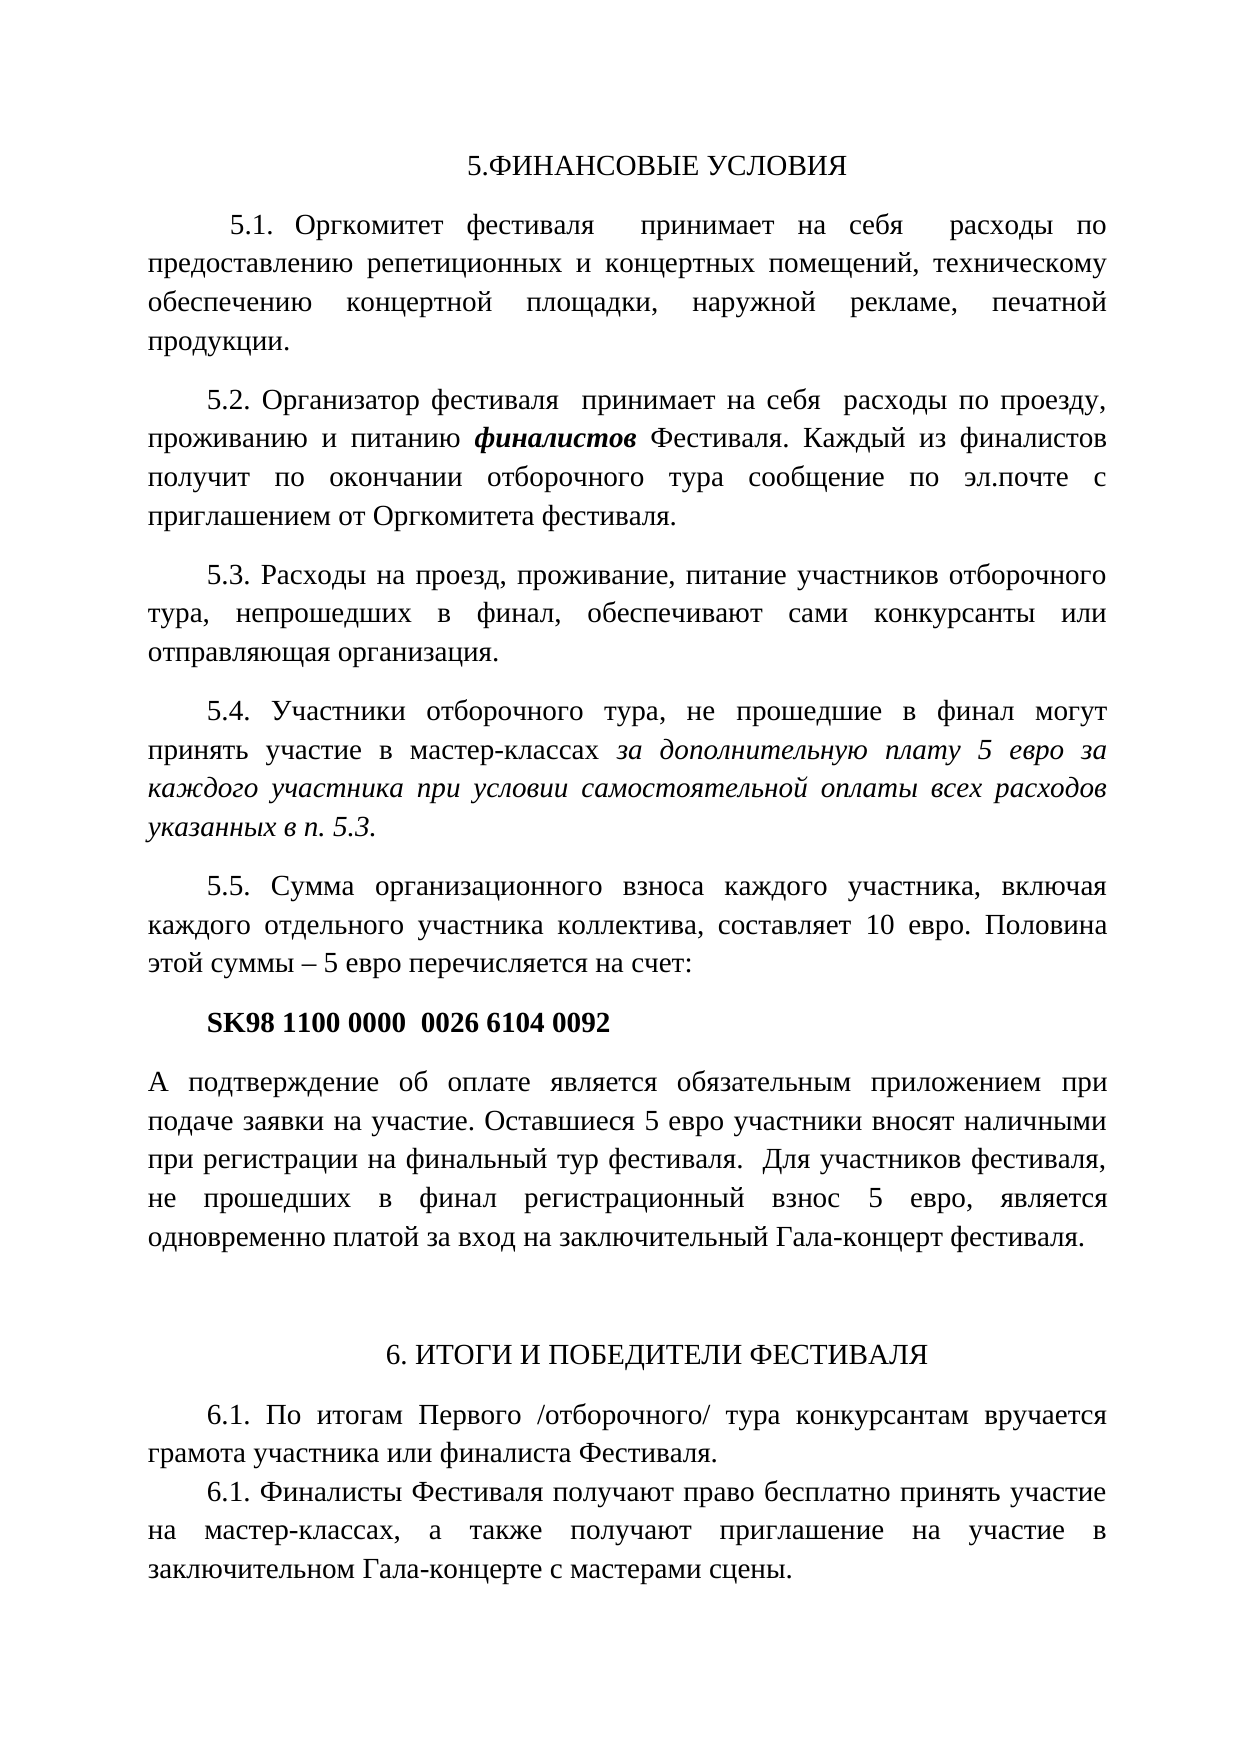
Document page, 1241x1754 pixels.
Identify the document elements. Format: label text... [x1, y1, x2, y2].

text 6.1. По итогам Первого /отборочного/ тура конкурсантам вручается грамота участника или финалиста Фестиваля. [148, 1397, 1107, 1469]
text 6. ИТОГИ И ПОБЕДИТЕЛИ ФЕСТИВАЛЯ [148, 1337, 1107, 1371]
text 5.2. Организатор фестиваля принимает на себя расходы по проезду, проживанию и питанию финалистов Фестиваля. Каждый из финалистов получит по окончании отборочного тура сообщение по эл.почте с приглашением от Оргкомитета фестиваля. [148, 382, 1107, 531]
text SK98 1100 0000 0026 6104 0092 [148, 1005, 1107, 1038]
text 5.3. Расходы на проезд, проживание, питание участников отборочного тура, непрошедших в финал, обеспечивают сами конкурсанты или отправляющая организация. [148, 557, 1107, 668]
text А подтверждение об оплате является обязательным приложением при подаче заявки на участие. Оставшиеся 5 евро участники вносят наличными при регистрации на финальный тур фестиваля. Для участников фестиваля, не прошедших в финал регистрационный взнос 5 евро, является одновременно платой за вход на заключительный Гала-концерт фестиваля. [148, 1064, 1107, 1252]
text 5.5. Сумма организационного взноса каждого участника, включая каждого отдельного участника коллектива, составляет 10 евро. Половина этой суммы – 5 евро перечисляется на счет: [148, 868, 1107, 979]
text 5.1. Оргкомитет фестиваля принимает на себя расходы по предоставлению репетиционных и концертных помещений, техническому обеспечению концертной площадки, наружной рекламе, печатной продукции. [148, 207, 1107, 356]
text 5.ФИНАНСОВЫЕ УСЛОВИЯ [152, 148, 1107, 181]
text 5.4. Участники отборочного тура, не прошедшие в финал могут принять участие в мастер-классах за дополнительную плату 5 евро за каждого участника при условии самостоятельной оплаты всех расходов указанных в п. 5.3. [148, 693, 1107, 843]
text 6.1. Финалисты Фестиваля получают право бесплатно принять участие на мастер-классах, а также получают приглашение на участие в заключительном Гала-концерте с мастерами сцены. [148, 1474, 1107, 1584]
